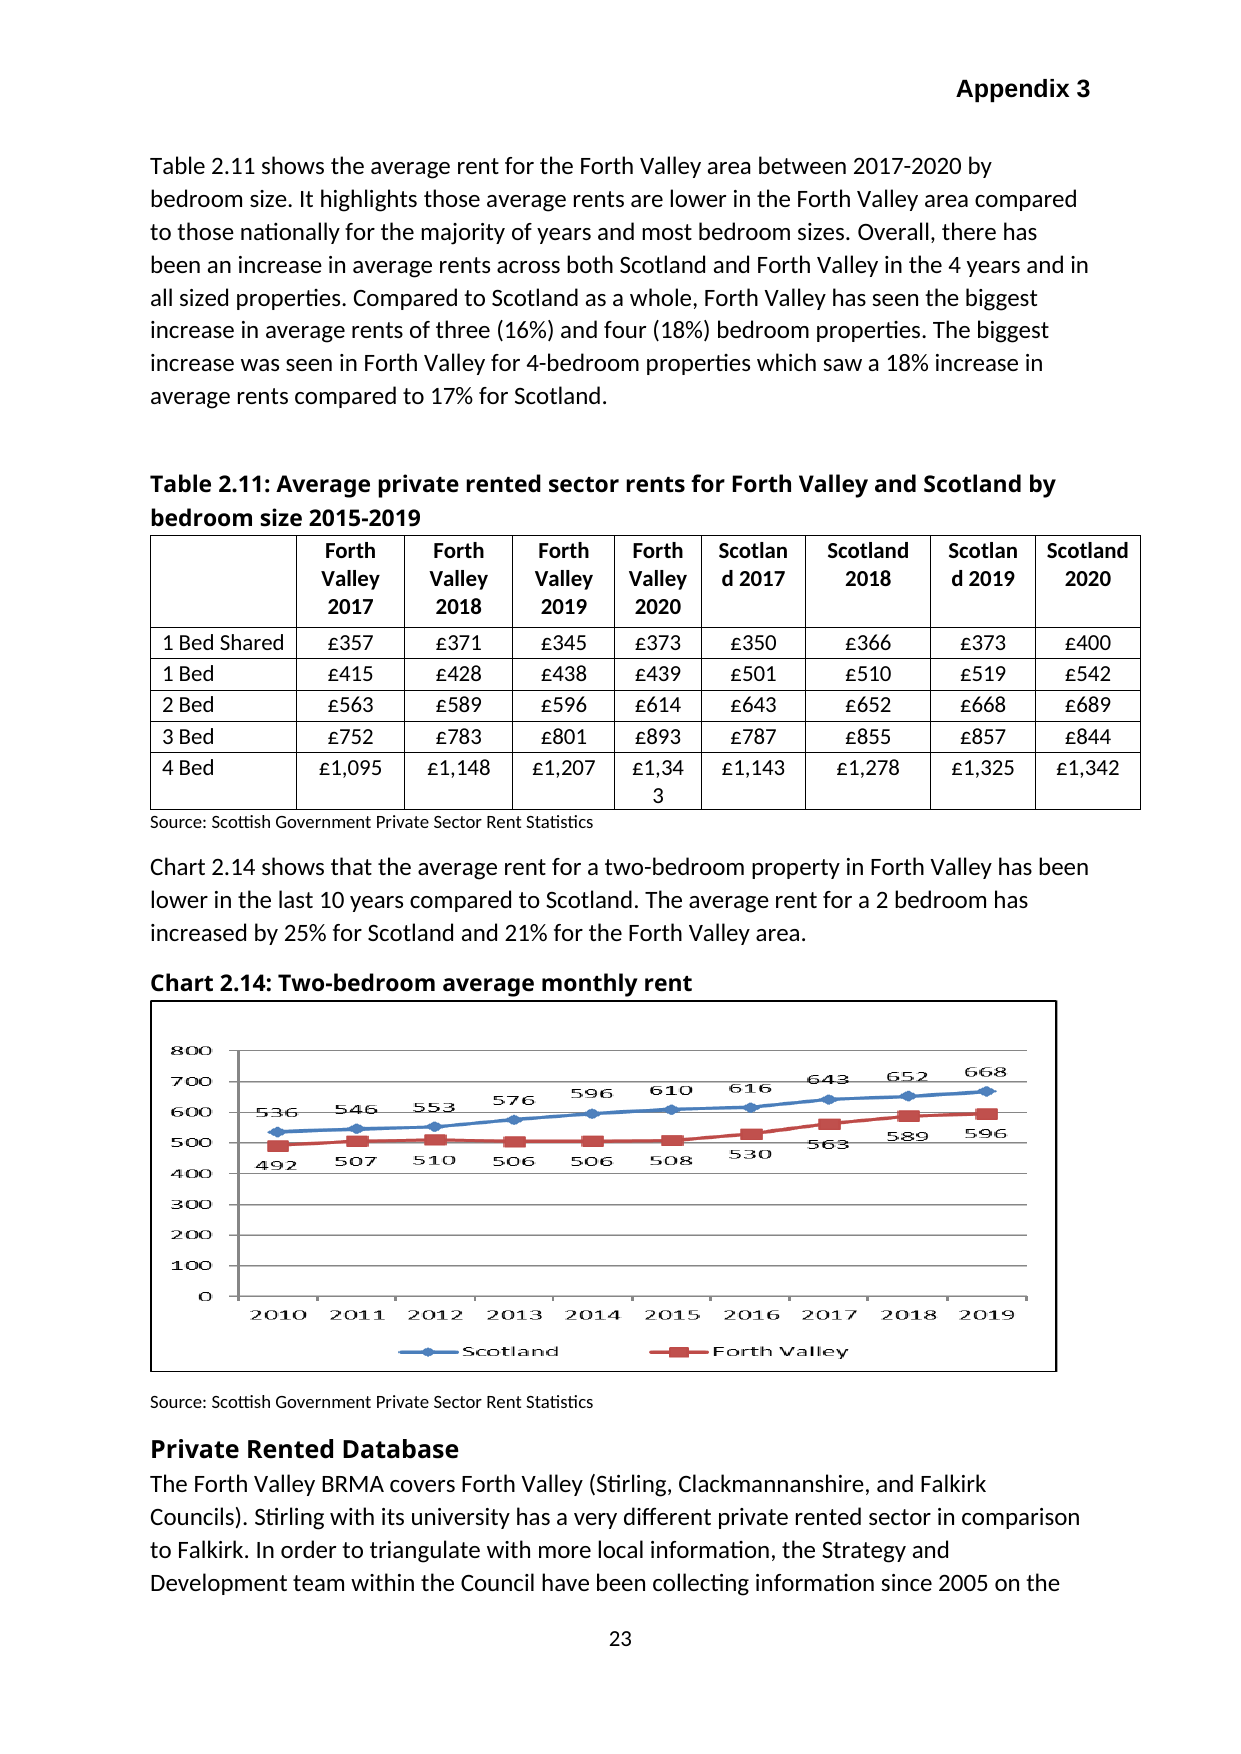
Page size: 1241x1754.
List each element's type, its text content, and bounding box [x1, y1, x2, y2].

text Source: Scottish Government Private Sector Rent Statistics [150, 810, 1090, 833]
table_cell £1,342 [1036, 753, 1140, 809]
text Table 2.11 shows the average rent for the Forth Valley area between 2017-2020 by bedroom size. It highlights those average rents are lower in the Forth Valley area compared to those nationally for the majority of years and most bedroom sizes. Overall, there has been an increase in average rents across both Scotland and Forth Valley in the 4 years and in all sized properties. Compared to Scotland as a whole, Forth Valley has seen the biggest increase in average rents of three (16%) and four (18%) bedroom properties. The biggest increase was seen in Forth Valley for 4-bedroom properties which saw a 18% increase in average rents compared to 17% for Scotland. [150, 150, 1090, 411]
table_cell £438 [513, 659, 614, 689]
table_header Scotland 2019 [931, 536, 1035, 627]
table_cell £787 [702, 722, 805, 752]
table_header Scotland 2020 [1036, 536, 1140, 627]
table_cell £643 [702, 691, 805, 721]
table_cell 4 Bed [151, 753, 296, 809]
table_cell £844 [1036, 722, 1140, 752]
table_cell £783 [405, 722, 512, 752]
table_cell £1,343 [615, 753, 701, 809]
subtitle Chart 2.14: Two-bedroom average monthly rent [150, 967, 1090, 998]
table_cell 1 Bed Shared [151, 628, 296, 658]
table_cell 2 Bed [151, 691, 296, 721]
table_cell £366 [806, 628, 930, 658]
table_cell £689 [1036, 691, 1140, 721]
table_cell £373 [931, 628, 1035, 658]
table_header Scotland 2018 [806, 536, 930, 627]
table_cell £542 [1036, 659, 1140, 689]
table_cell £357 [297, 628, 404, 658]
subtitle Private Rented Database [150, 1432, 1090, 1466]
table_cell £1,207 [513, 753, 614, 809]
text Source: Scottish Government Private Sector Rent Statistics [150, 1390, 1090, 1413]
table_cell £501 [702, 659, 805, 689]
table_cell £519 [931, 659, 1035, 689]
table_cell £1,148 [405, 753, 512, 809]
table_header Forth Valley 2018 [405, 536, 512, 627]
table_cell £893 [615, 722, 701, 752]
table_cell 3 Bed [151, 722, 296, 752]
table_cell £1,095 [297, 753, 404, 809]
table_header [151, 536, 296, 627]
table_cell £350 [702, 628, 805, 658]
table_cell £371 [405, 628, 512, 658]
table_cell £589 [405, 691, 512, 721]
table_cell £373 [615, 628, 701, 658]
table_cell £596 [513, 691, 614, 721]
table_header Forth Valley 2019 [513, 536, 614, 627]
table_cell £439 [615, 659, 701, 689]
table_cell £855 [806, 722, 930, 752]
table_cell £428 [405, 659, 512, 689]
table_cell £1,325 [931, 753, 1035, 809]
table_cell £668 [931, 691, 1035, 721]
text Chart 2.14 shows that the average rent for a two-bedroom property in Forth Valley has been lower in the last 10 years compared to Scotland. The average rent for a 2 bedroom has increased by 25% for Scotland and 21% for the Forth Valley area. [150, 852, 1090, 948]
table_cell £1,278 [806, 753, 930, 809]
table_header Forth Valley 2017 [297, 536, 404, 627]
table_cell £652 [806, 691, 930, 721]
table_header Scotland 2017 [702, 536, 805, 627]
table_cell 1 Bed [151, 659, 296, 689]
table_cell £614 [615, 691, 701, 721]
table_cell £801 [513, 722, 614, 752]
picture [150, 1000, 1058, 1372]
table_cell £415 [297, 659, 404, 689]
table_cell £1,143 [702, 753, 805, 809]
table_cell £345 [513, 628, 614, 658]
table_cell £400 [1036, 628, 1140, 658]
subtitle Table 2.11: Average private rented sector rents for Forth Valley and Scotland by bedroom size 2015-2019 [150, 468, 1090, 533]
table_header Forth Valley 2020 [615, 536, 701, 627]
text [150, 1468, 1090, 1598]
table_cell £752 [297, 722, 404, 752]
table_cell £857 [931, 722, 1035, 752]
table_cell £510 [806, 659, 930, 689]
table_cell £563 [297, 691, 404, 721]
